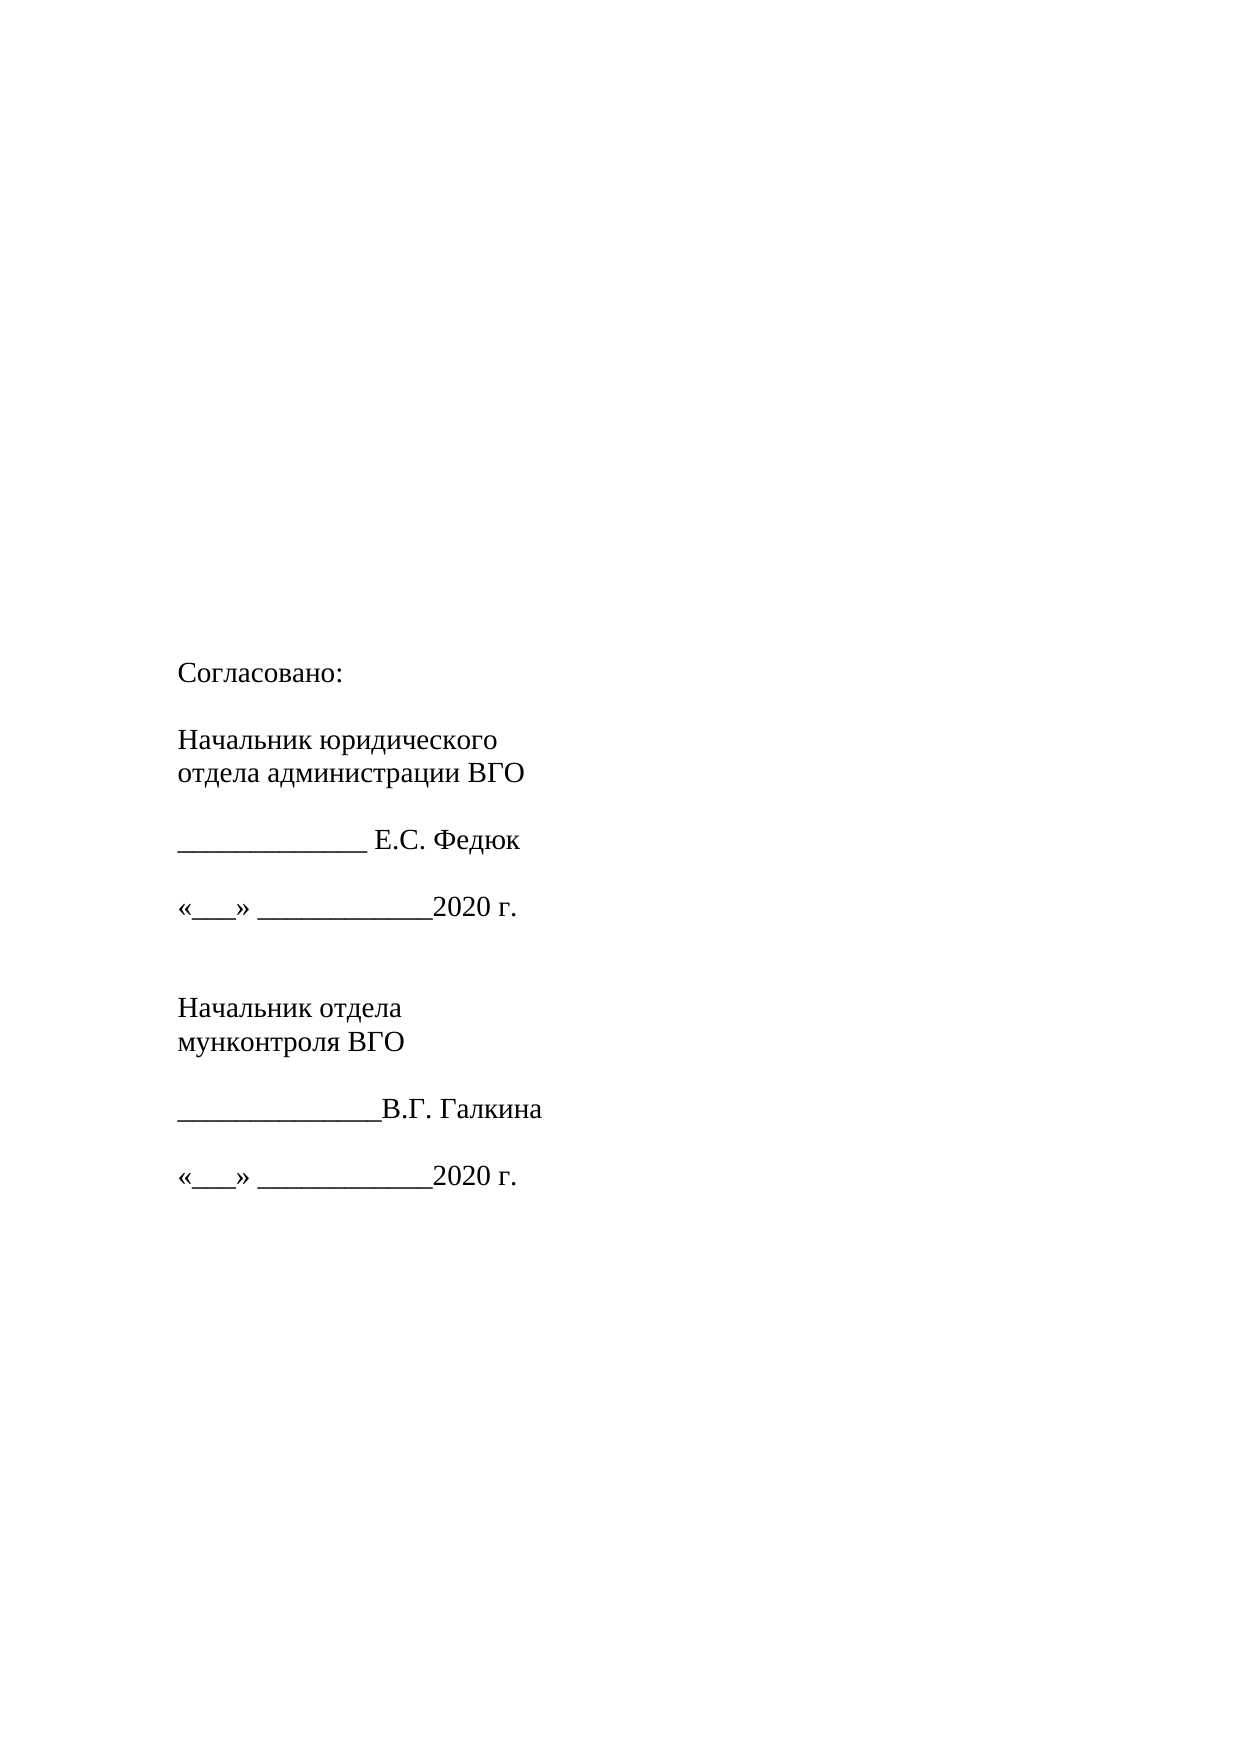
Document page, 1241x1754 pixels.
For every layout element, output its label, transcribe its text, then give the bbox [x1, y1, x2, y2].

text «___» ____________2020 г. [177, 1158, 1152, 1191]
text отдела администрации ВГО [177, 755, 1152, 789]
text _____________ Е.С. Федюк [177, 822, 1152, 856]
text Начальник отдела [177, 990, 1152, 1024]
text Начальник юридического [177, 722, 1152, 755]
text ______________В.Г. Галкина [177, 1091, 1152, 1124]
text «___» ____________2020 г. [177, 889, 1152, 923]
text мунконтроля ВГО [177, 1024, 1152, 1057]
text Согласовано: [177, 655, 1152, 688]
